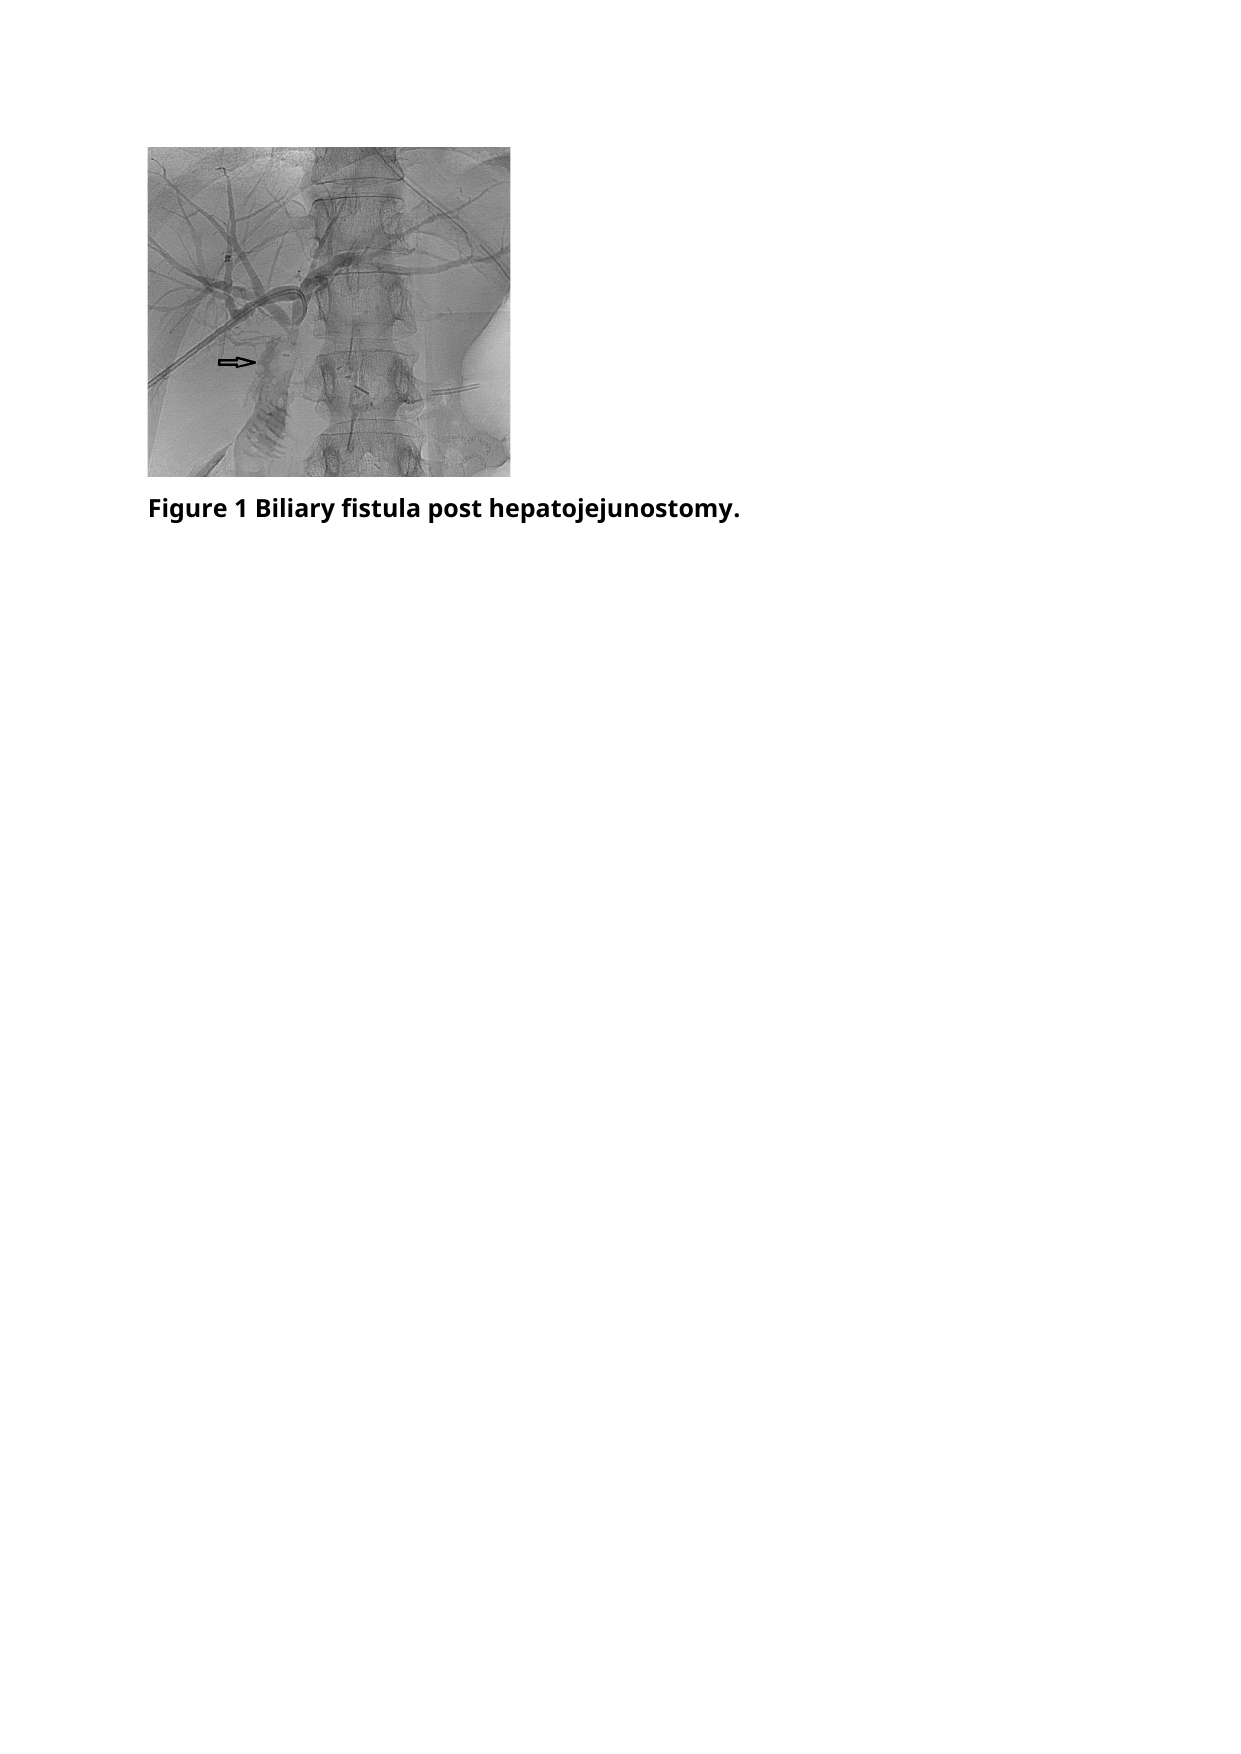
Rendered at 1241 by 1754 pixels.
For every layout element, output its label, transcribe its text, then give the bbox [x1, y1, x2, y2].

text Figure 1 Biliary fistula post hepatojejunostomy. [148, 490, 1093, 524]
picture [147, 147, 511, 477]
